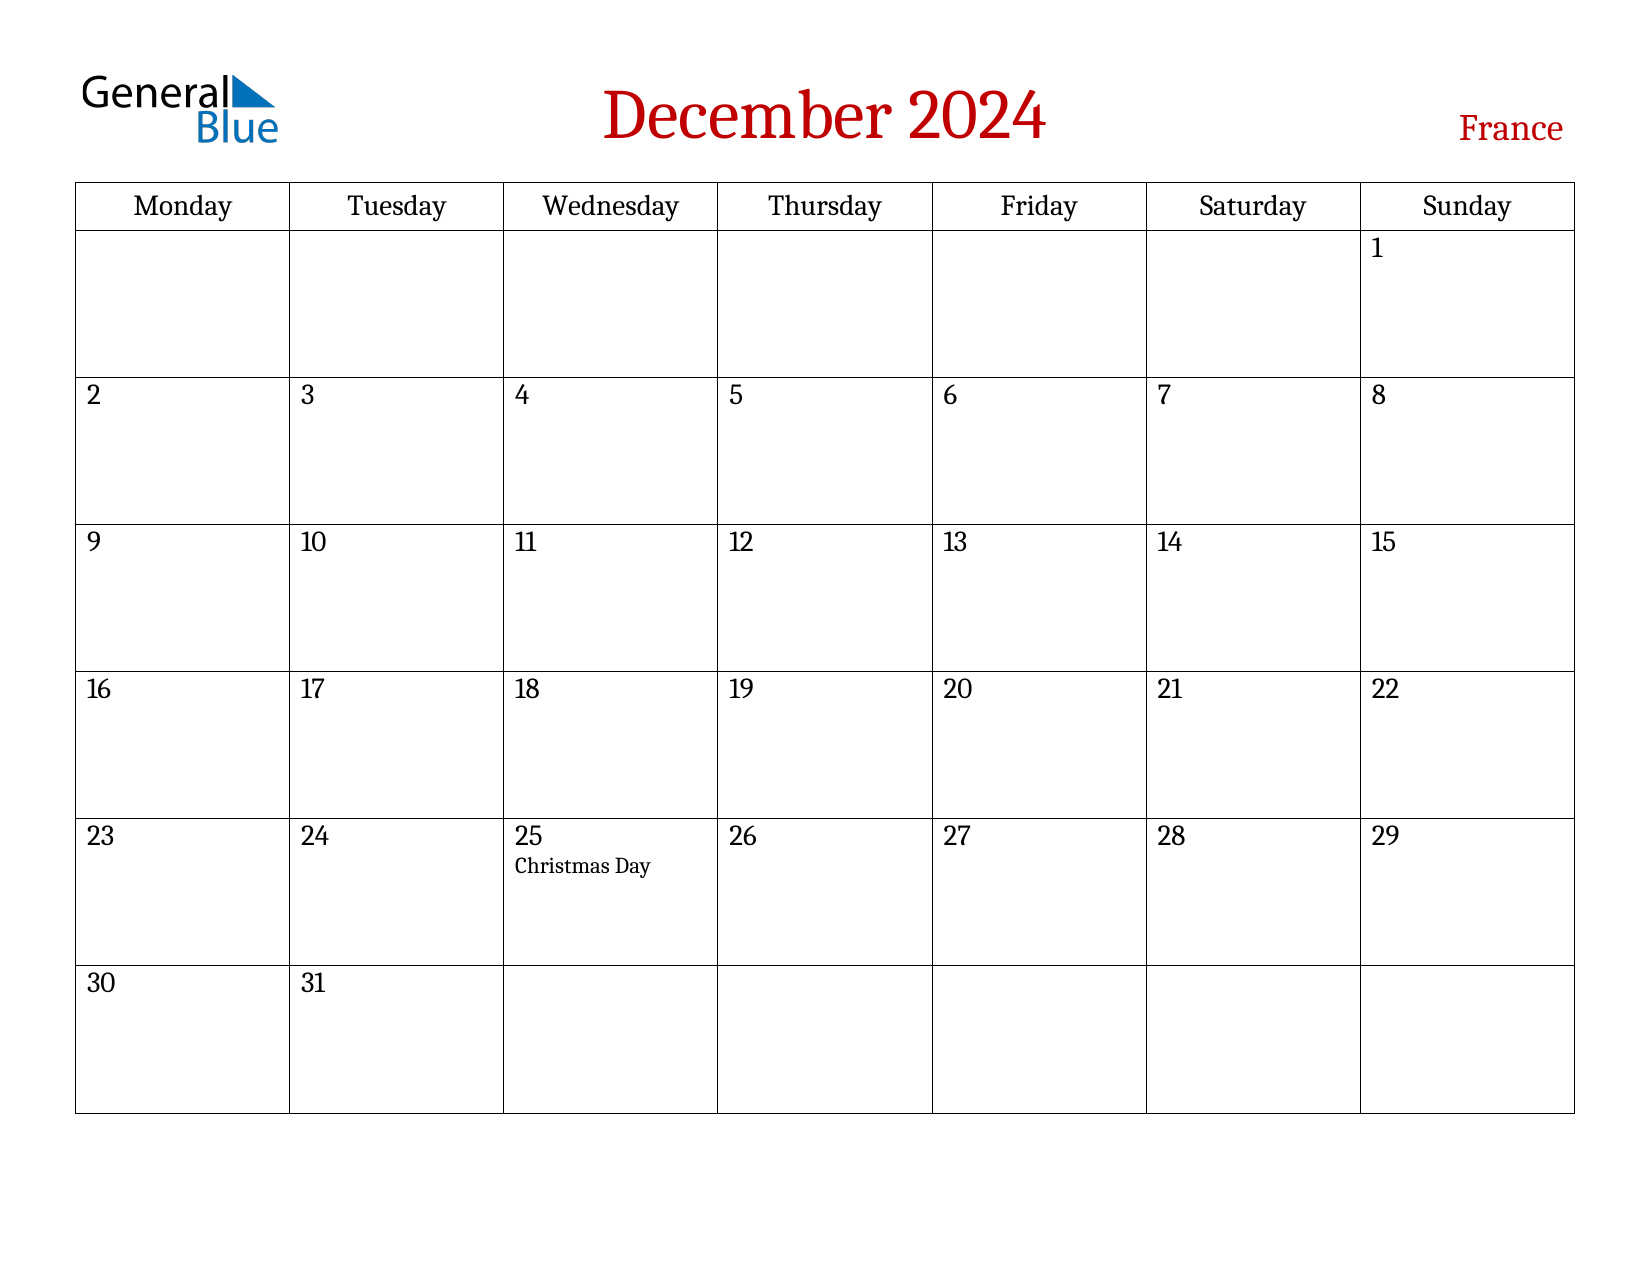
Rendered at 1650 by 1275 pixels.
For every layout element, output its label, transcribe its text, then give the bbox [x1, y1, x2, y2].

table_cell [718, 559, 932, 671]
table_cell 26 [718, 819, 932, 853]
table_cell 13 [933, 525, 1146, 559]
table_cell 8 [1361, 378, 1574, 412]
table_cell 29 [1361, 819, 1574, 853]
table_cell [718, 412, 932, 524]
table_cell 16 [76, 672, 289, 706]
table_cell [1147, 559, 1360, 671]
table_cell 3 [290, 378, 503, 412]
table_cell [1147, 265, 1360, 377]
table_cell [290, 231, 503, 264]
table_cell [1147, 706, 1360, 818]
table_cell 7 [1147, 378, 1360, 412]
table_cell 18 [504, 672, 717, 706]
table_cell 21 [1147, 672, 1360, 706]
table_cell [504, 412, 717, 524]
table_cell 24 [290, 819, 503, 853]
table_header France [1146, 75, 1574, 182]
table_cell [718, 706, 932, 818]
table_cell Friday [933, 183, 1146, 230]
table_cell [1147, 231, 1360, 264]
table_cell [290, 853, 503, 965]
table_cell [1147, 1000, 1360, 1112]
table_cell 5 [718, 378, 932, 412]
table_cell 27 [933, 819, 1146, 853]
table_cell 2 [76, 378, 289, 412]
table_cell [933, 1000, 1146, 1112]
table_cell 15 [1361, 525, 1574, 559]
table_cell 4 [504, 378, 717, 412]
table_cell 11 [504, 525, 717, 559]
picture [82, 75, 278, 143]
table_cell [718, 966, 932, 1000]
table_cell [504, 966, 717, 1000]
table_cell Christmas Day [504, 853, 717, 965]
table_cell [504, 559, 717, 671]
table_cell [1361, 706, 1574, 818]
table_cell 20 [933, 672, 1146, 706]
table_cell Thursday [718, 183, 932, 230]
table_cell [290, 265, 503, 377]
table_cell [1147, 966, 1360, 1000]
table_cell 25 [504, 819, 717, 853]
table_cell [933, 706, 1146, 818]
table_cell 6 [933, 378, 1146, 412]
table_cell 30 [76, 966, 289, 1000]
table_cell [718, 853, 932, 965]
table_cell [504, 1000, 717, 1112]
table_cell [933, 231, 1146, 264]
table_header December 2024 [504, 75, 1146, 182]
table_header [76, 75, 503, 182]
table_cell [290, 706, 503, 818]
table_cell 12 [718, 525, 932, 559]
table_cell [1361, 853, 1574, 965]
table_cell 1 [1361, 231, 1574, 264]
table_cell 28 [1147, 819, 1360, 853]
table_cell [718, 231, 932, 264]
table_cell 17 [290, 672, 503, 706]
table_cell [718, 265, 932, 377]
table_cell 22 [1361, 672, 1574, 706]
table_cell [1361, 412, 1574, 524]
table_cell Tuesday [290, 183, 503, 230]
table_cell [504, 231, 717, 264]
table_cell [76, 1000, 289, 1112]
table_cell [1361, 559, 1574, 671]
table_cell [504, 706, 717, 818]
table_cell [1147, 412, 1360, 524]
table_cell [504, 265, 717, 377]
table_cell [76, 559, 289, 671]
table_cell 9 [76, 525, 289, 559]
table_cell [76, 706, 289, 818]
table_cell 19 [718, 672, 932, 706]
table_cell [1361, 265, 1574, 377]
table_cell [1361, 966, 1574, 1000]
table_cell Monday [76, 183, 289, 230]
table_cell [76, 853, 289, 965]
table_cell [290, 559, 503, 671]
table_cell [933, 853, 1146, 965]
table_cell 23 [76, 819, 289, 853]
table_cell [933, 265, 1146, 377]
table_cell [933, 559, 1146, 671]
table_cell [1147, 853, 1360, 965]
table_cell [933, 412, 1146, 524]
table_cell 31 [290, 966, 503, 1000]
table_cell 10 [290, 525, 503, 559]
table_cell [933, 966, 1146, 1000]
table_cell [290, 1000, 503, 1112]
table_cell 14 [1147, 525, 1360, 559]
table_cell [76, 265, 289, 377]
table_cell Wednesday [504, 183, 717, 230]
table_cell [76, 231, 289, 264]
table_cell Sunday [1361, 183, 1574, 230]
table_cell Saturday [1147, 183, 1360, 230]
table_cell [1361, 1000, 1574, 1112]
table_cell [76, 412, 289, 524]
table_cell [718, 1000, 932, 1112]
table_cell [290, 412, 503, 524]
